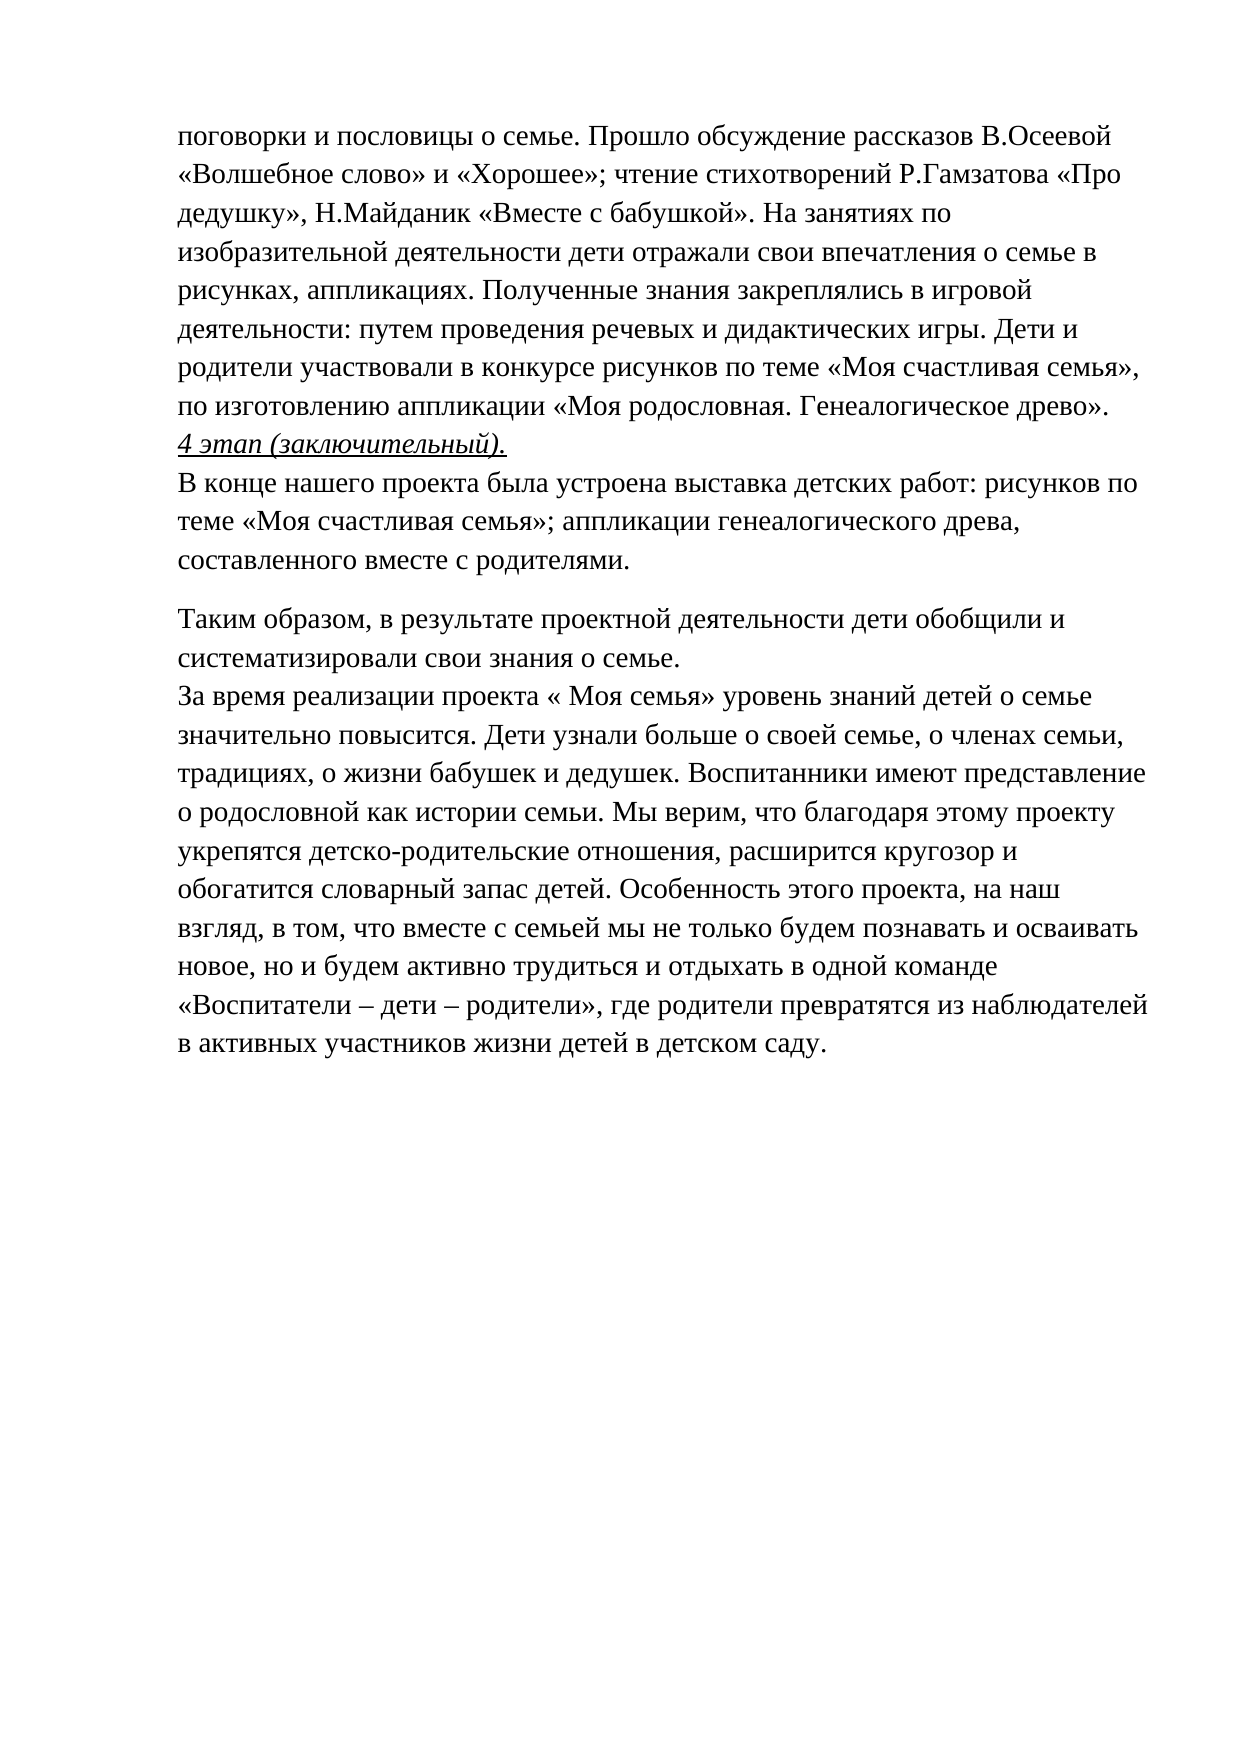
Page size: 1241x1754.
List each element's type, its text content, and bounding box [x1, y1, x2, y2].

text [177, 118, 1152, 576]
text Таким образом, в результате проектной деятельности дети обобщили и систематизировали свои знания о семье. За время реализации проекта « Моя семья» уровень знаний детей о семье значительно повысится. Дети узнали больше о своей семье, о членах семьи, традициях, о жизни бабушек и дедушек. Воспитанники имеют представление о родословной как истории семьи. Мы верим, что благодаря этому проекту укрепятся детско-родительские отношения, расширится кругозор и обогатится словарный запас детей. Особенность этого проекта, на наш взгляд, в том, что вместе с семьей мы не только будем познавать и осваивать новое, но и будем активно трудиться и отдыхать в одной команде «Воспитатели – дети – родители», где родители превратятся из наблюдателей в активных участников жизни детей в детском саду. [177, 601, 1152, 1059]
